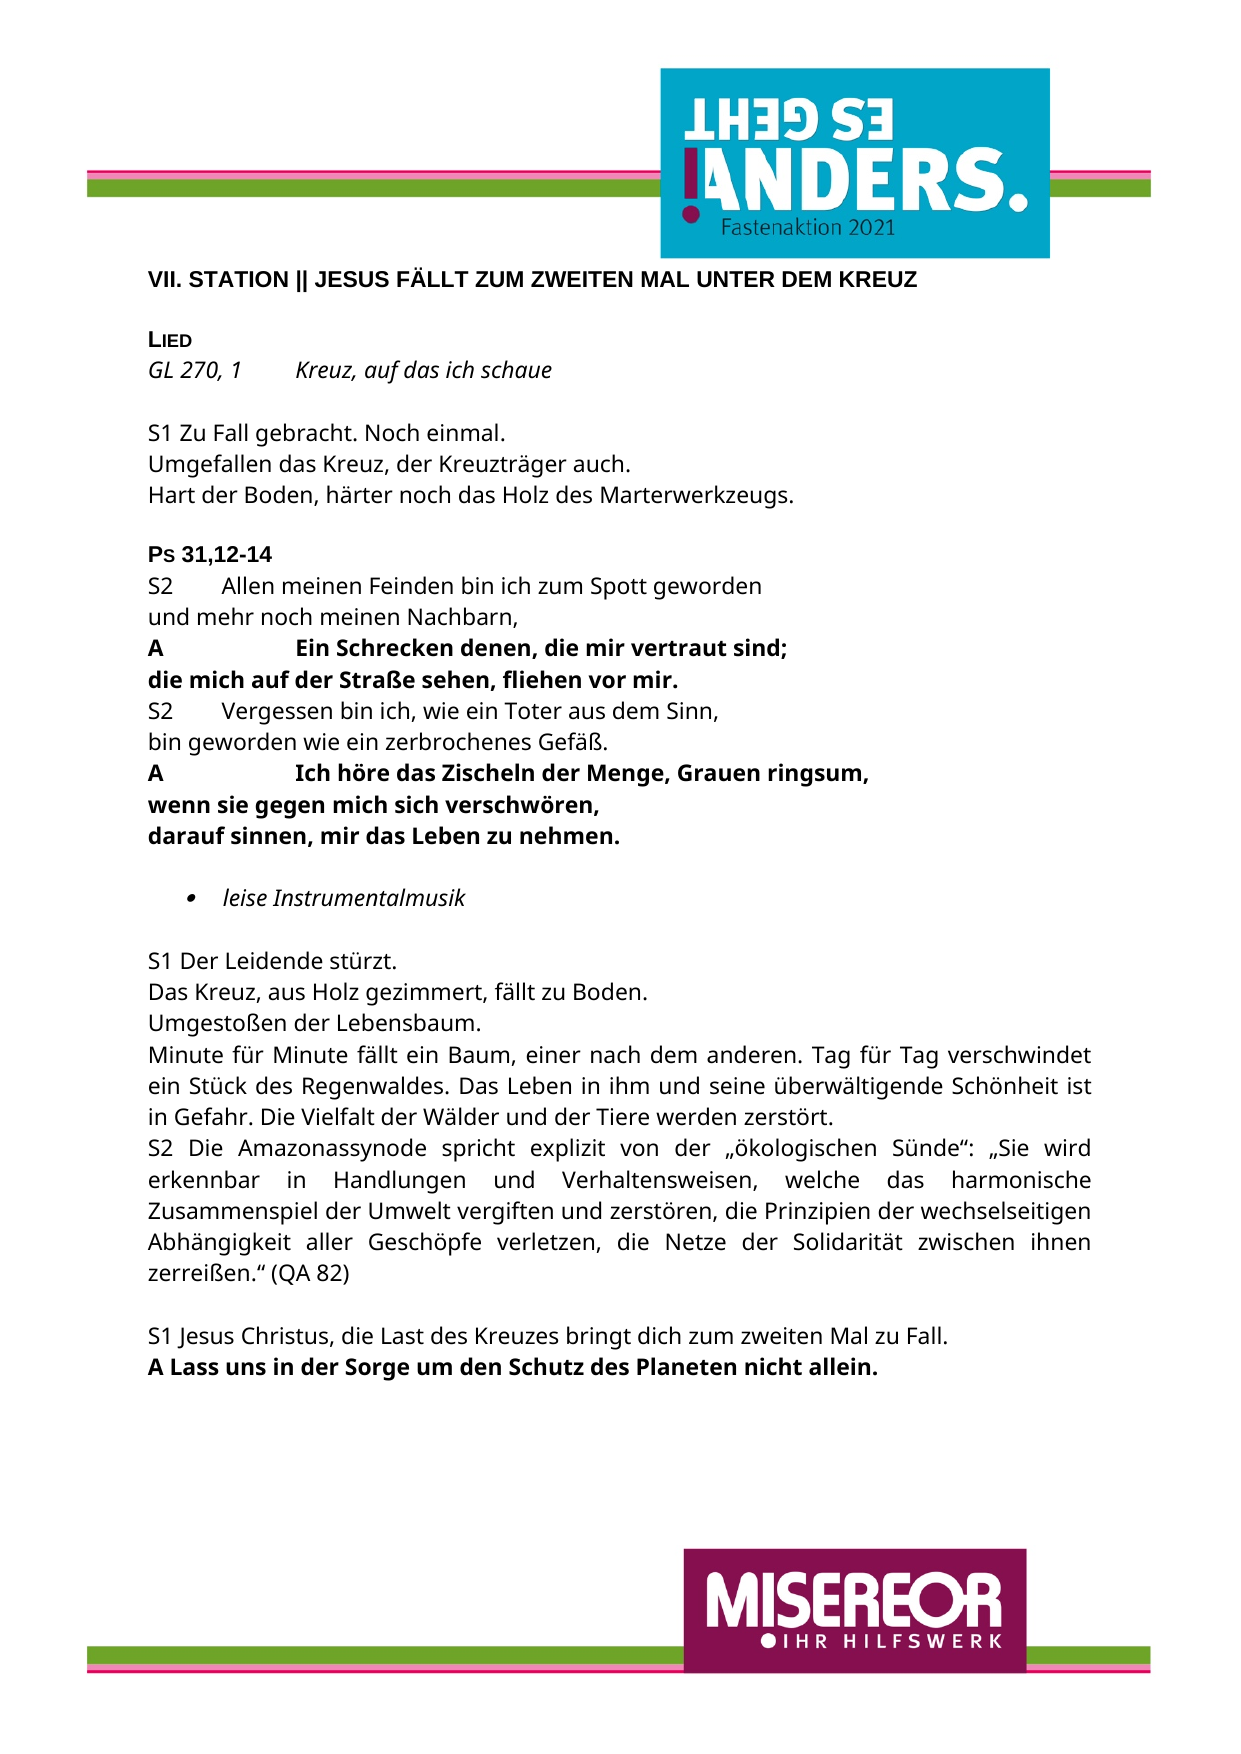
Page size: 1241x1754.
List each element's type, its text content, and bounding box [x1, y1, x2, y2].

text Umgefallen das Kreuz, der Kreuzträger auch. [148, 448, 1093, 479]
text A Lass uns in der Sorge um den Schutz des Planeten nicht allein. [148, 1351, 1093, 1382]
text die mich auf der Straße sehen, fliehen vor mir. [148, 664, 1093, 695]
text Umgestoßen der Lebensbaum. [148, 1007, 1093, 1039]
text Hart der Boden, härter noch das Holz des Marterwerkzeugs. [148, 479, 1093, 510]
text S2 Vergessen bin ich, wie ein Toter aus dem Sinn, [148, 695, 1093, 726]
text Minute für Minute fällt ein Baum, einer nach dem anderen. Tag für Tag verschwindet ein Stück des Regenwaldes. Das Leben in ihm und seine überwältigende Schönheit ist in Gefahr. Die Vielfalt der Wälder und der Tiere werden zerstört. [148, 1039, 1093, 1132]
list leise Instrumentalmusik [185, 882, 1093, 914]
picture [0, 1545, 1239, 1744]
text wenn sie gegen mich sich verschwören, [148, 789, 1093, 820]
text und mehr noch meinen Nachbarn, [148, 601, 1093, 632]
text bin geworden wie ein zerbrochenes Gefäß. [148, 726, 1093, 757]
text GL 270, 1 Kreuz, auf das ich schaue [148, 354, 1093, 385]
text S1 Zu Fall gebracht. Noch einmal. [148, 416, 1093, 448]
text S1 Jesus Christus, die Last des Kreuzes bringt dich zum zweiten Mal zu Fall. [148, 1320, 1093, 1351]
text darauf sinnen, mir das Leben zu nehmen. [148, 820, 1093, 851]
text S2 Allen meinen Feinden bin ich zum Spott geworden [148, 570, 1093, 601]
picture [0, 0, 1239, 260]
text VII. Station || Jesus fällt zum zweiten Mal unter dem Kreuz [148, 266, 1093, 292]
text S1 Der Leidende stürzt. [148, 945, 1093, 976]
text S2 Die Amazonassynode spricht explizit von der „ökologischen Sünde“: „Sie wird erkennbar in Handlungen und Verhaltensweisen, welche das harmonische Zusammenspiel der Umwelt vergiften und zerstören, die Prinzipien der wechselseitigen Abhängigkeit aller Geschöpfe verletzen, die Netze der Solidarität zwischen ihnen zerreißen.“ (QA 82) [148, 1132, 1093, 1289]
text A Ich höre das Zischeln der Menge, Grauen ringsum, [148, 757, 1093, 789]
text Ps 31,12-14 [148, 541, 1093, 568]
text A Ein Schrecken denen, die mir vertraut sind; [148, 632, 1093, 664]
text Das Kreuz, aus Holz gezimmert, fällt zu Boden. [148, 976, 1093, 1007]
text Lied [148, 326, 1093, 352]
